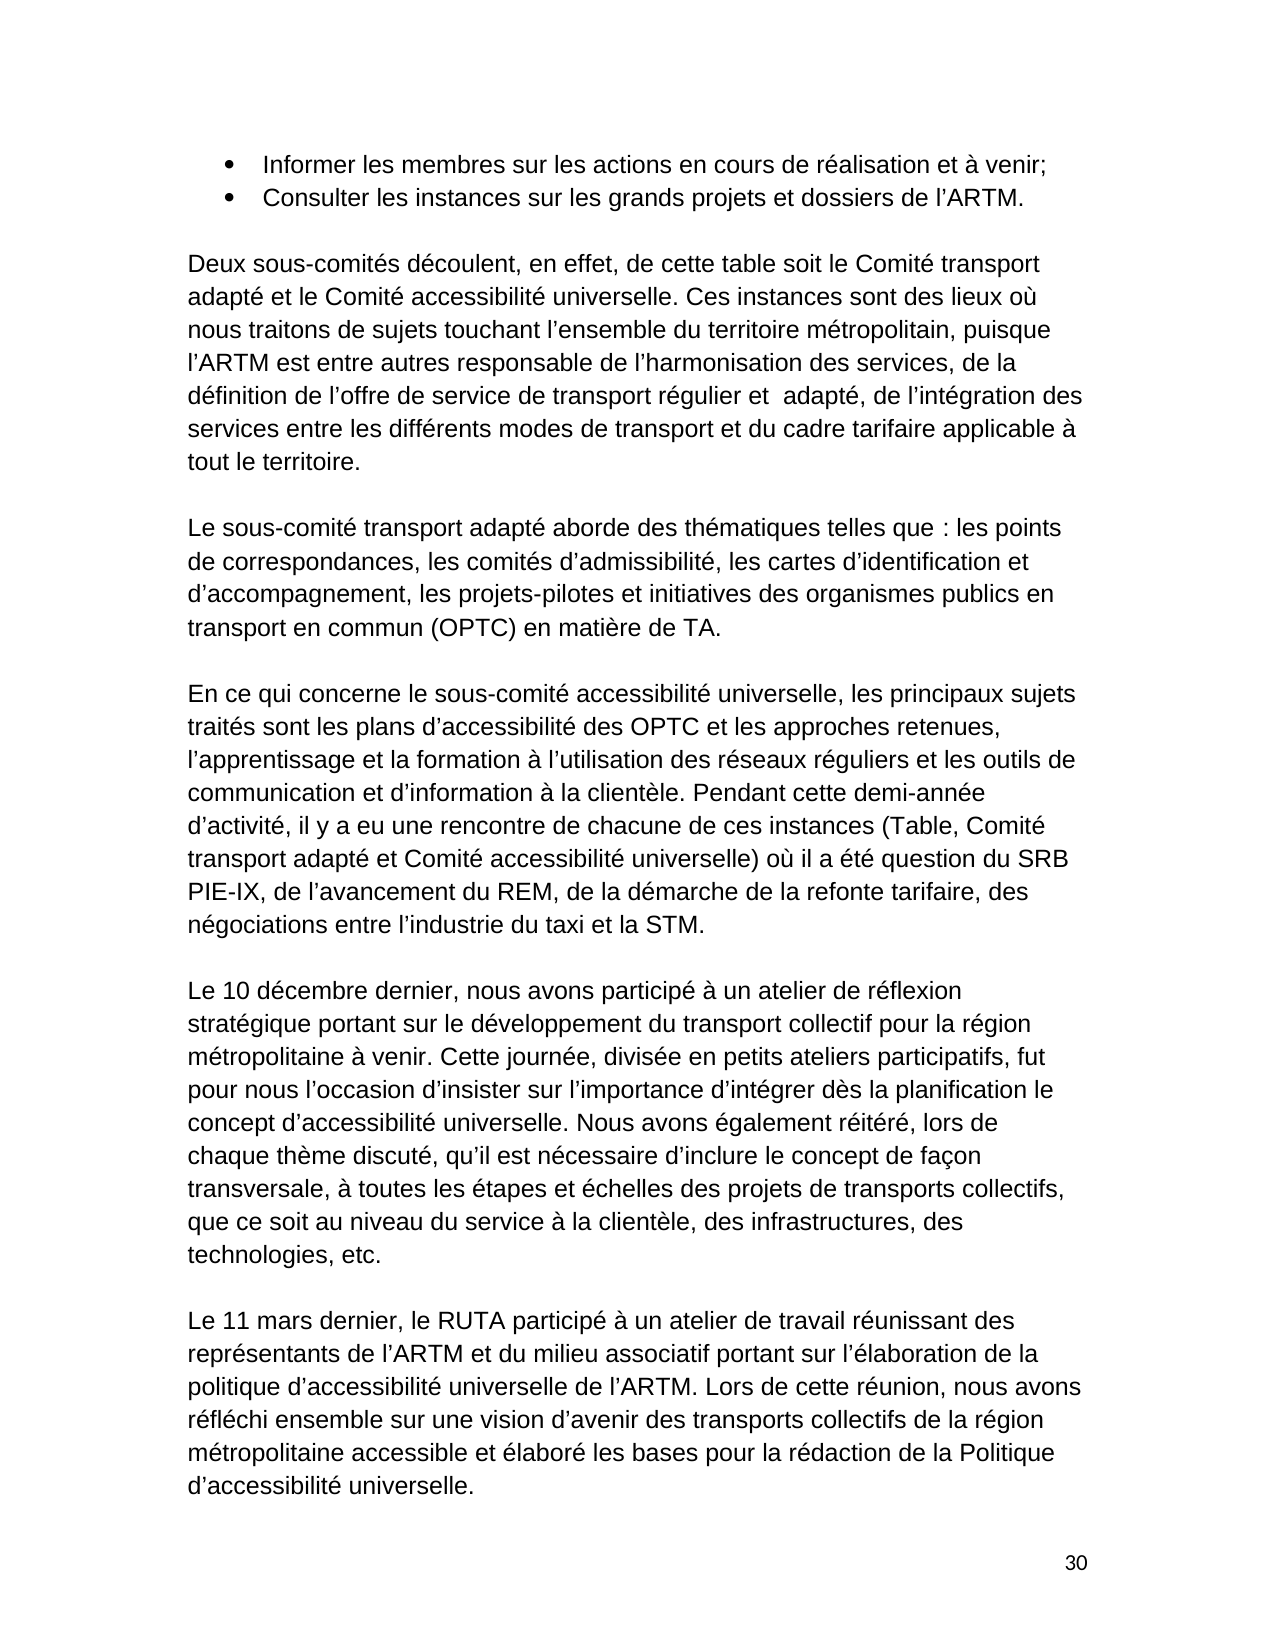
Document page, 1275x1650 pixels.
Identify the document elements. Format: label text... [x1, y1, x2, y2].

text Le 11 mars dernier, le RUTA participé à un atelier de travail réunissant des représentants de l’ARTM et du milieu associatif portant sur l’élaboration de la politique d’accessibilité universelle de l’ARTM. Lors de cette réunion, nous avons réfléchi ensemble sur une vision d’avenir des transports collectifs de la région métropolitaine accessible et élaboré les bases pour la rédaction de la Politique d’accessibilité universelle. [187, 1306, 1087, 1500]
list Informer les membres sur les actions en cours de réalisation et à venir; [225, 150, 1087, 179]
text En ce qui concerne le sous-comité accessibilité universelle, les principaux sujets traités sont les plans d’accessibilité des OPTC et les approches retenues, l’apprentissage et la formation à l’utilisation des réseaux réguliers et les outils de communication et d’information à la clientèle. Pendant cette demi-année d’activité, il y a eu une rencontre de chacune de ces instances (Table, Comité transport adapté et Comité accessibilité universelle) où il a été question du SRB PIE-IX, de l’avancement du REM, de la démarche de la refonte tarifaire, des négociations entre l’industrie du taxi et la STM. [187, 678, 1087, 938]
list Consulter les instances sur les grands projets et dossiers de l’ARTM. [225, 183, 1087, 212]
text Le 10 décembre dernier, nous avons participé à un atelier de réflexion stratégique portant sur le développement du transport collectif pour la région métropolitaine à venir. Cette journée, divisée en petits ateliers participatifs, fut pour nous l’occasion d’insister sur l’importance d’intégrer dès la planification le concept d’accessibilité universelle. Nous avons également réitéré, lors de chaque thème discuté, qu’il est nécessaire d’inclure le concept de façon transversale, à toutes les étapes et échelles des projets de transports collectifs, que ce soit au niveau du service à la clientèle, des infrastructures, des technologies, etc. [187, 976, 1087, 1269]
text Deux sous-comités découlent, en effet, de cette table soit le Comité transport adapté et le Comité accessibilité universelle. Ces instances sont des lieux où nous traitons de sujets touchant l’ensemble du territoire métropolitain, puisque l’ARTM est entre autres responsable de l’harmonisation des services, de la définition de l’offre de service de transport régulier et adapté, de l’intégration des services entre les différents modes de transport et du cadre tarifaire applicable à tout le territoire. [187, 249, 1087, 476]
text Le sous-comité transport adapté aborde des thématiques telles que : les points de correspondances, les comités d’admissibilité, les cartes d’identification et d’accompagnement, les projets-pilotes et initiatives des organismes publics en transport en commun (OPTC) en matière de TA. [187, 513, 1087, 641]
